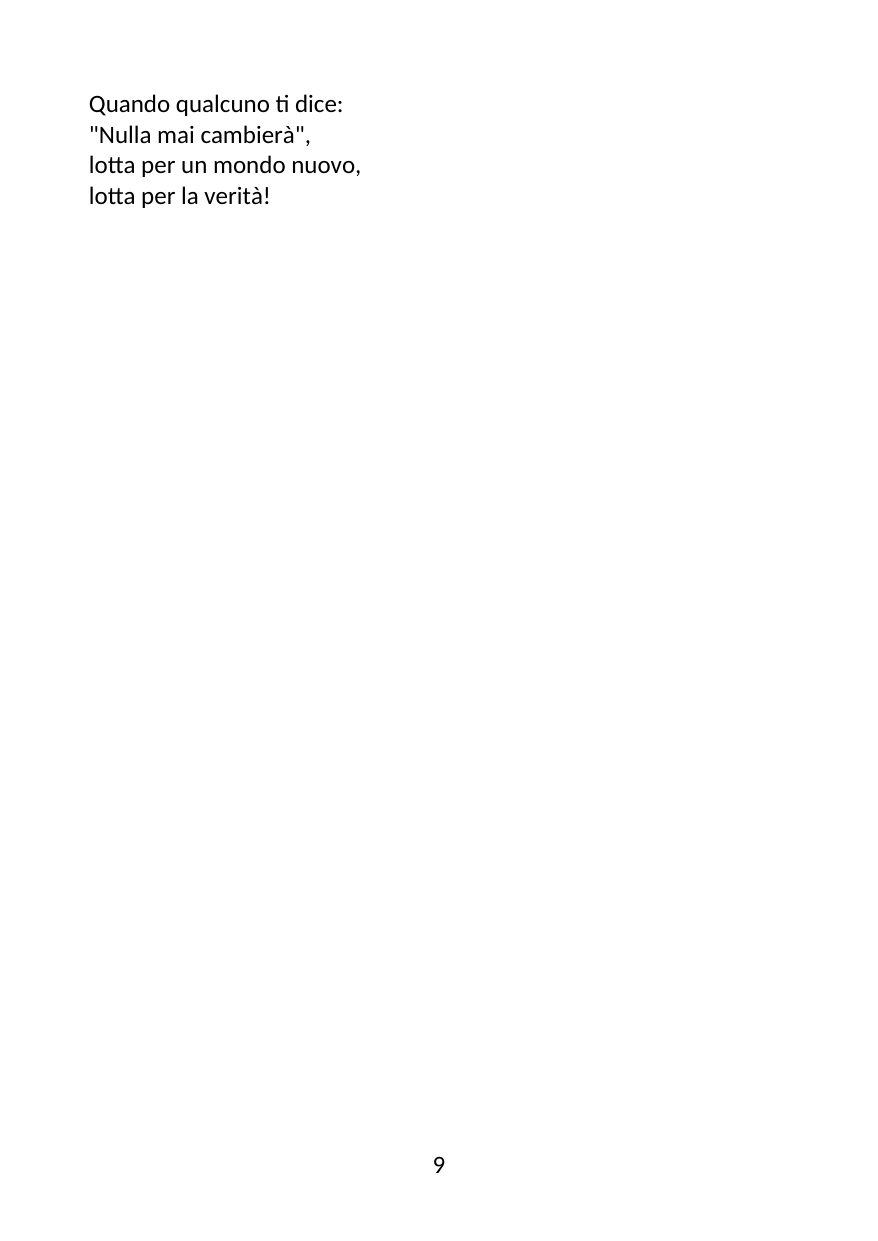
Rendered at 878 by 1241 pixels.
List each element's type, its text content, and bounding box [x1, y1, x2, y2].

text Quando qualcuno ti dice: "Nulla mai cambierà", lotta per un mondo nuovo, lotta per la verità! [89, 89, 788, 211]
